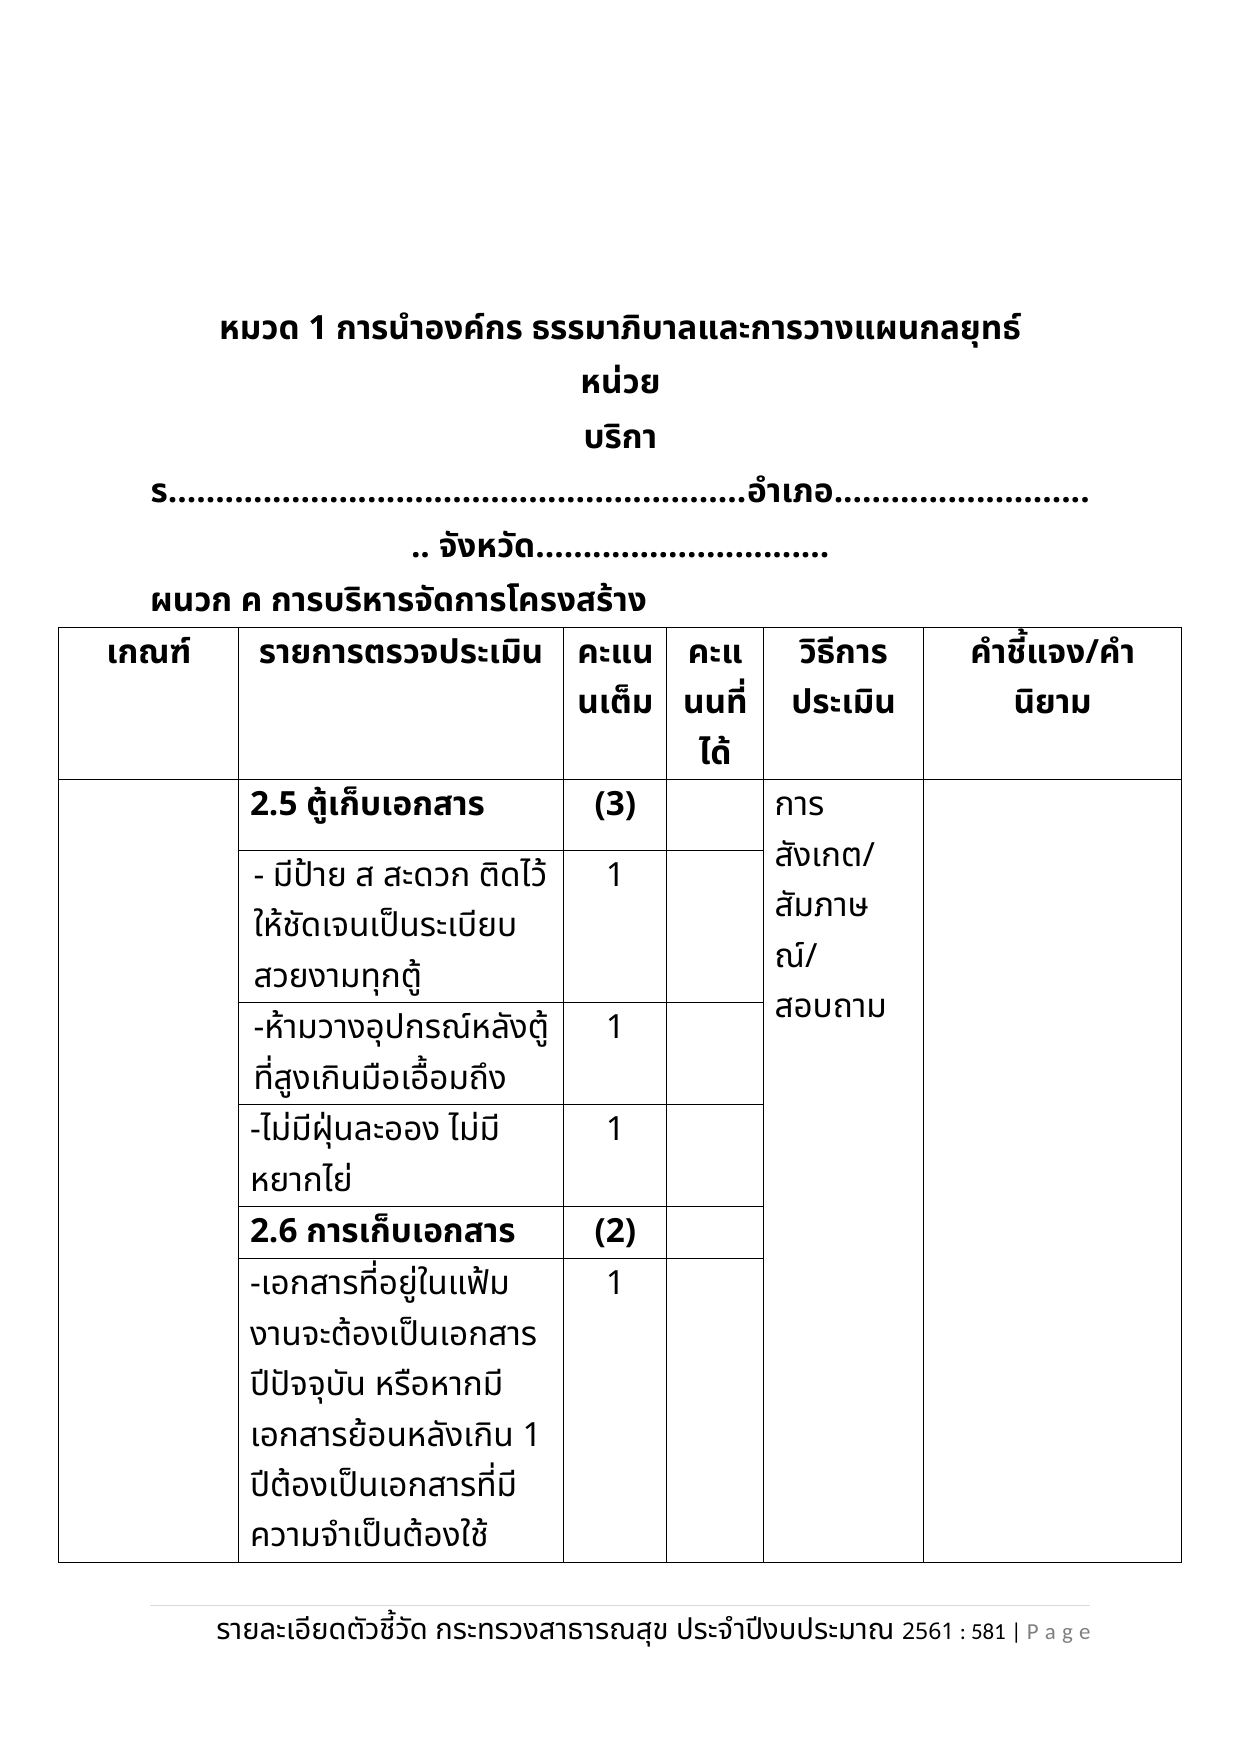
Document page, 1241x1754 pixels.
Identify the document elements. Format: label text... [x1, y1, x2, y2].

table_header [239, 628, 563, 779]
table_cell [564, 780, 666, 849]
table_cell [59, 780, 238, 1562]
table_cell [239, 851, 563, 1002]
text หน่วยบริการ.............................................................อำเภอ............................. จังหวัด............................... [150, 358, 1090, 572]
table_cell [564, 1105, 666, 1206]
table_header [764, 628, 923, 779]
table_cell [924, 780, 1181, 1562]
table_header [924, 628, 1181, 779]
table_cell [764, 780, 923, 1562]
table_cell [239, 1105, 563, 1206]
text ผนวก ค การบริหารจัดการโครงสร้าง [150, 576, 1090, 627]
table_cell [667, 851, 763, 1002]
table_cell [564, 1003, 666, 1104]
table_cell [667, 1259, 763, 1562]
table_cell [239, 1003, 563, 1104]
text หมวด 1 การนำองค์กร ธรรมาภิบาลและการวางแผนกลยุทธ์ [150, 304, 1090, 354]
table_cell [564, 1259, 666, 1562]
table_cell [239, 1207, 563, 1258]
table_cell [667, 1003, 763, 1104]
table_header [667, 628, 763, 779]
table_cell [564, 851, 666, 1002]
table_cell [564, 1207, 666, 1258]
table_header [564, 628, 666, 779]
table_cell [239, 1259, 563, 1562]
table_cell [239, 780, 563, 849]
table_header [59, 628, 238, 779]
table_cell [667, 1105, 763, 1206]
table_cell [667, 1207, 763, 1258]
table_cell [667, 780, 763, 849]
